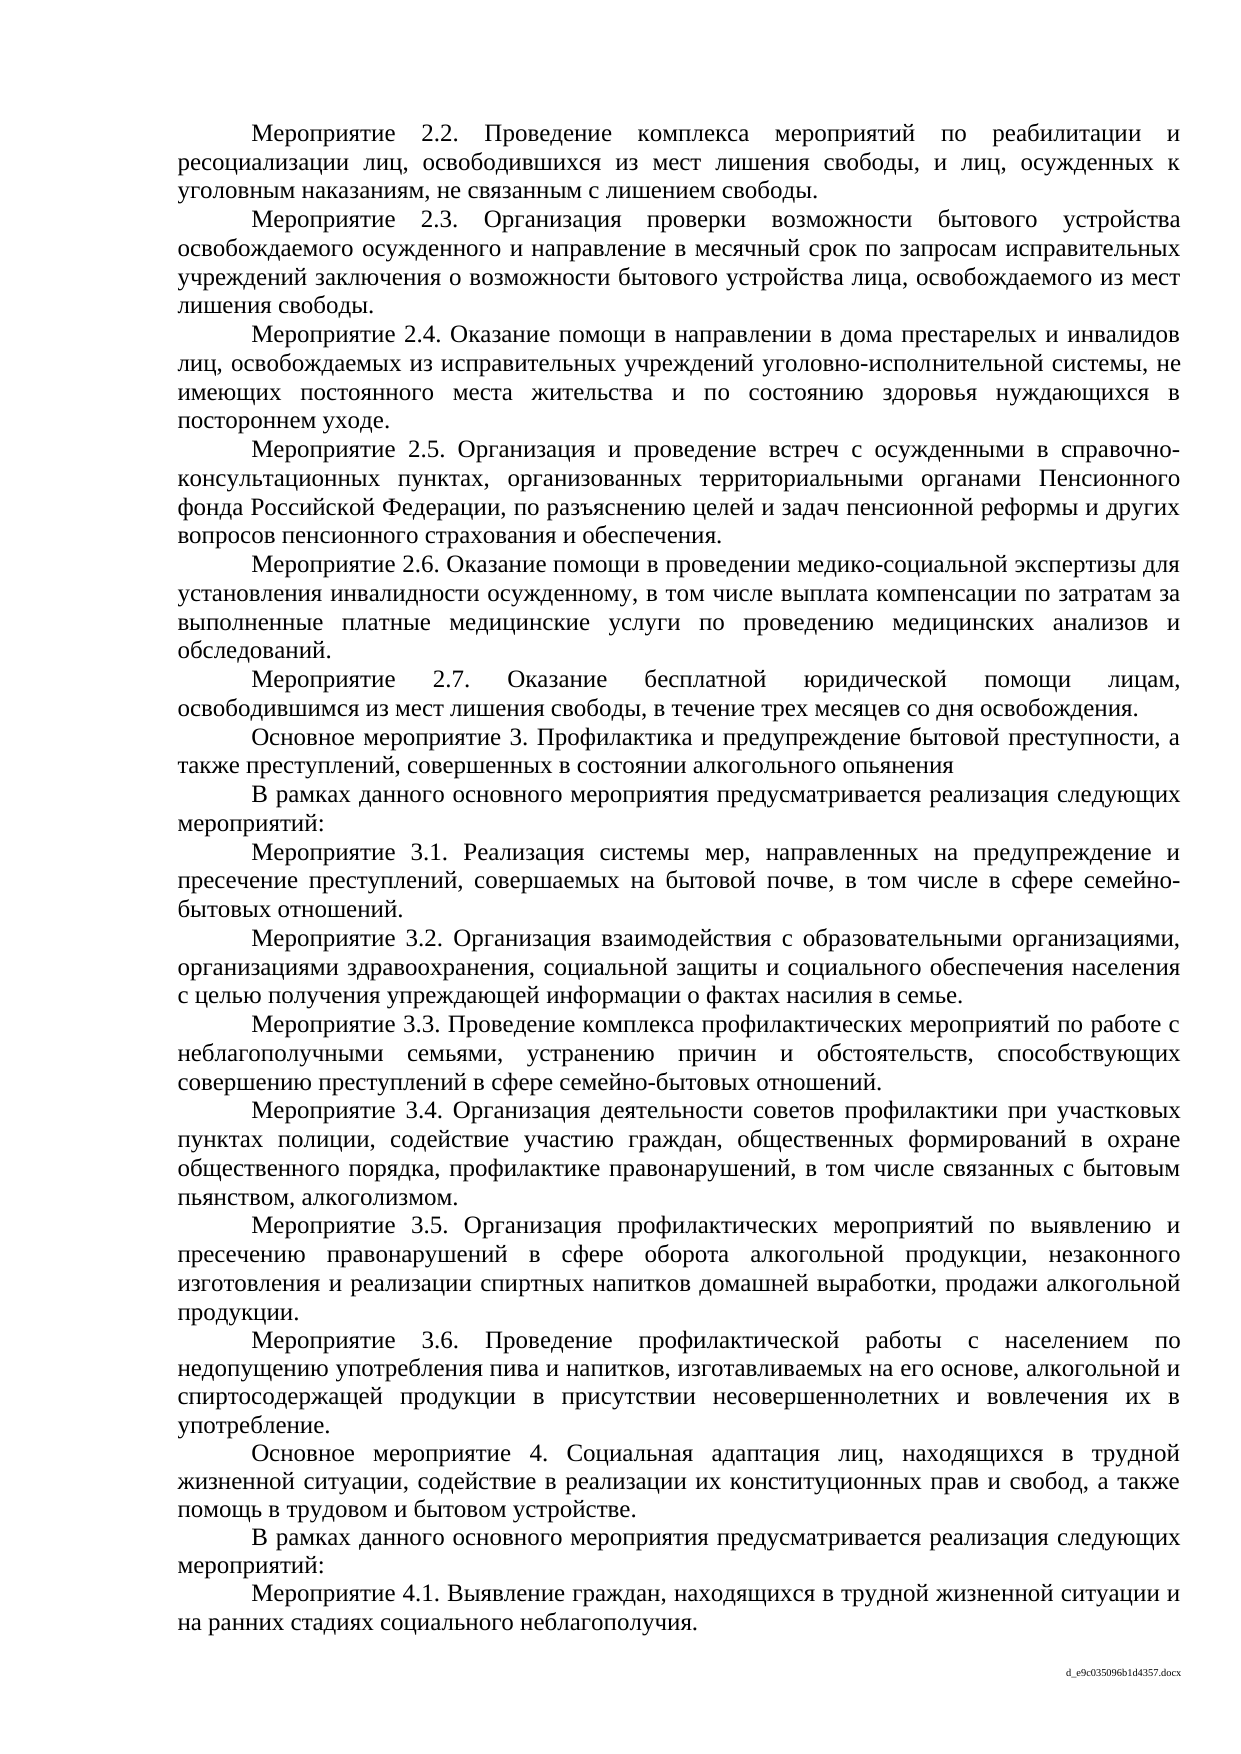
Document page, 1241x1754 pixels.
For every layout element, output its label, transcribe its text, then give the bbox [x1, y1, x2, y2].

text Мероприятие 3.1. Реализация системы мер, направленных на предупреждение и пресечение преступлений, совершаемых на бытовой почве, в том числе в сфере семейно-бытовых отношений. [177, 837, 1181, 923]
text Мероприятие 3.4. Организация деятельности советов профилактики при участковых пунктах полиции, содействие участию граждан, общественных формирований в охране общественного порядка, профилактике правонарушений, в том числе связанных с бытовым пьянством, алкоголизмом. [177, 1096, 1181, 1211]
text Основное мероприятие 3. Профилактика и предупреждение бытовой преступности, а также преступлений, совершенных в состоянии алкогольного опьянения [177, 722, 1181, 779]
text Мероприятие 3.3. Проведение комплекса профилактических мероприятий по работе с неблагополучными семьями, устранению причин и обстоятельств, способствующих совершению преступлений в сфере семейно-бытовых отношений. [177, 1009, 1181, 1096]
text Мероприятие 2.5. Организация и проведение встреч с осужденными в справочно-консультационных пунктах, организованных территориальными органами Пенсионного фонда Российской Федерации, по разъяснению целей и задач пенсионной реформы и других вопросов пенсионного страхования и обеспечения. [177, 434, 1181, 549]
text Мероприятие 2.7. Оказание бесплатной юридической помощи лицам, освободившимся из мест лишения свободы, в течение трех месяцев со дня освобождения. [177, 664, 1181, 722]
text Мероприятие 2.3. Организация проверки возможности бытового устройства освобождаемого осужденного и направление в месячный срок по запросам исправительных учреждений заключения о возможности бытового устройства лица, освобождаемого из мест лишения свободы. [177, 204, 1181, 319]
text Мероприятие 4.1. Выявление граждан, находящихся в трудной жизненной ситуации и на ранних стадиях социального неблагополучия. [177, 1579, 1181, 1636]
text Основное мероприятие 4. Социальная адаптация лиц, находящихся в трудной жизненной ситуации, содействие в реализации их конституционных прав и свобод, а также помощь в трудовом и бытовом устройстве. [177, 1438, 1181, 1523]
text В рамках данного основного мероприятия предусматривается реализация следующих мероприятий: [177, 1523, 1181, 1579]
text Мероприятие 2.6. Оказание помощи в проведении медико-социальной экспертизы для установления инвалидности осужденному, в том числе выплата компенсации по затратам за выполненные платные медицинские услуги по проведению медицинских анализов и обследований. [177, 549, 1181, 664]
text В рамках данного основного мероприятия предусматривается реализация следующих мероприятий: [177, 779, 1181, 837]
text Мероприятие 3.5. Организация профилактических мероприятий по выявлению и пресечению правонарушений в сфере оборота алкогольной продукции, незаконного изготовления и реализации спиртных напитков домашней выработки, продажи алкогольной продукции. [177, 1211, 1181, 1326]
text Мероприятие 3.6. Проведение профилактической работы с населением по недопущению употребления пива и напитков, изготавливаемых на его основе, алкогольной и спиртосодержащей продукции в присутствии несовершеннолетних и вовлечения их в употребление. [177, 1326, 1181, 1438]
text Мероприятие 2.4. Оказание помощи в направлении в дома престарелых и инвалидов лиц, освобождаемых из исправительных учреждений уголовно-исполнительной системы, не имеющих постоянного места жительства и по состоянию здоровья нуждающихся в постороннем уходе. [177, 319, 1181, 434]
text Мероприятие 3.2. Организация взаимодействия с образовательными организациями, организациями здравоохранения, социальной защиты и социального обеспечения населения с целью получения упреждающей информации о фактах насилия в семье. [177, 923, 1181, 1009]
text Мероприятие 2.2. Проведение комплекса мероприятий по реабилитации и ресоциализации лиц, освободившихся из мест лишения свободы, и лиц, осужденных к уголовным наказаниям, не связанным с лишением свободы. [177, 118, 1181, 204]
